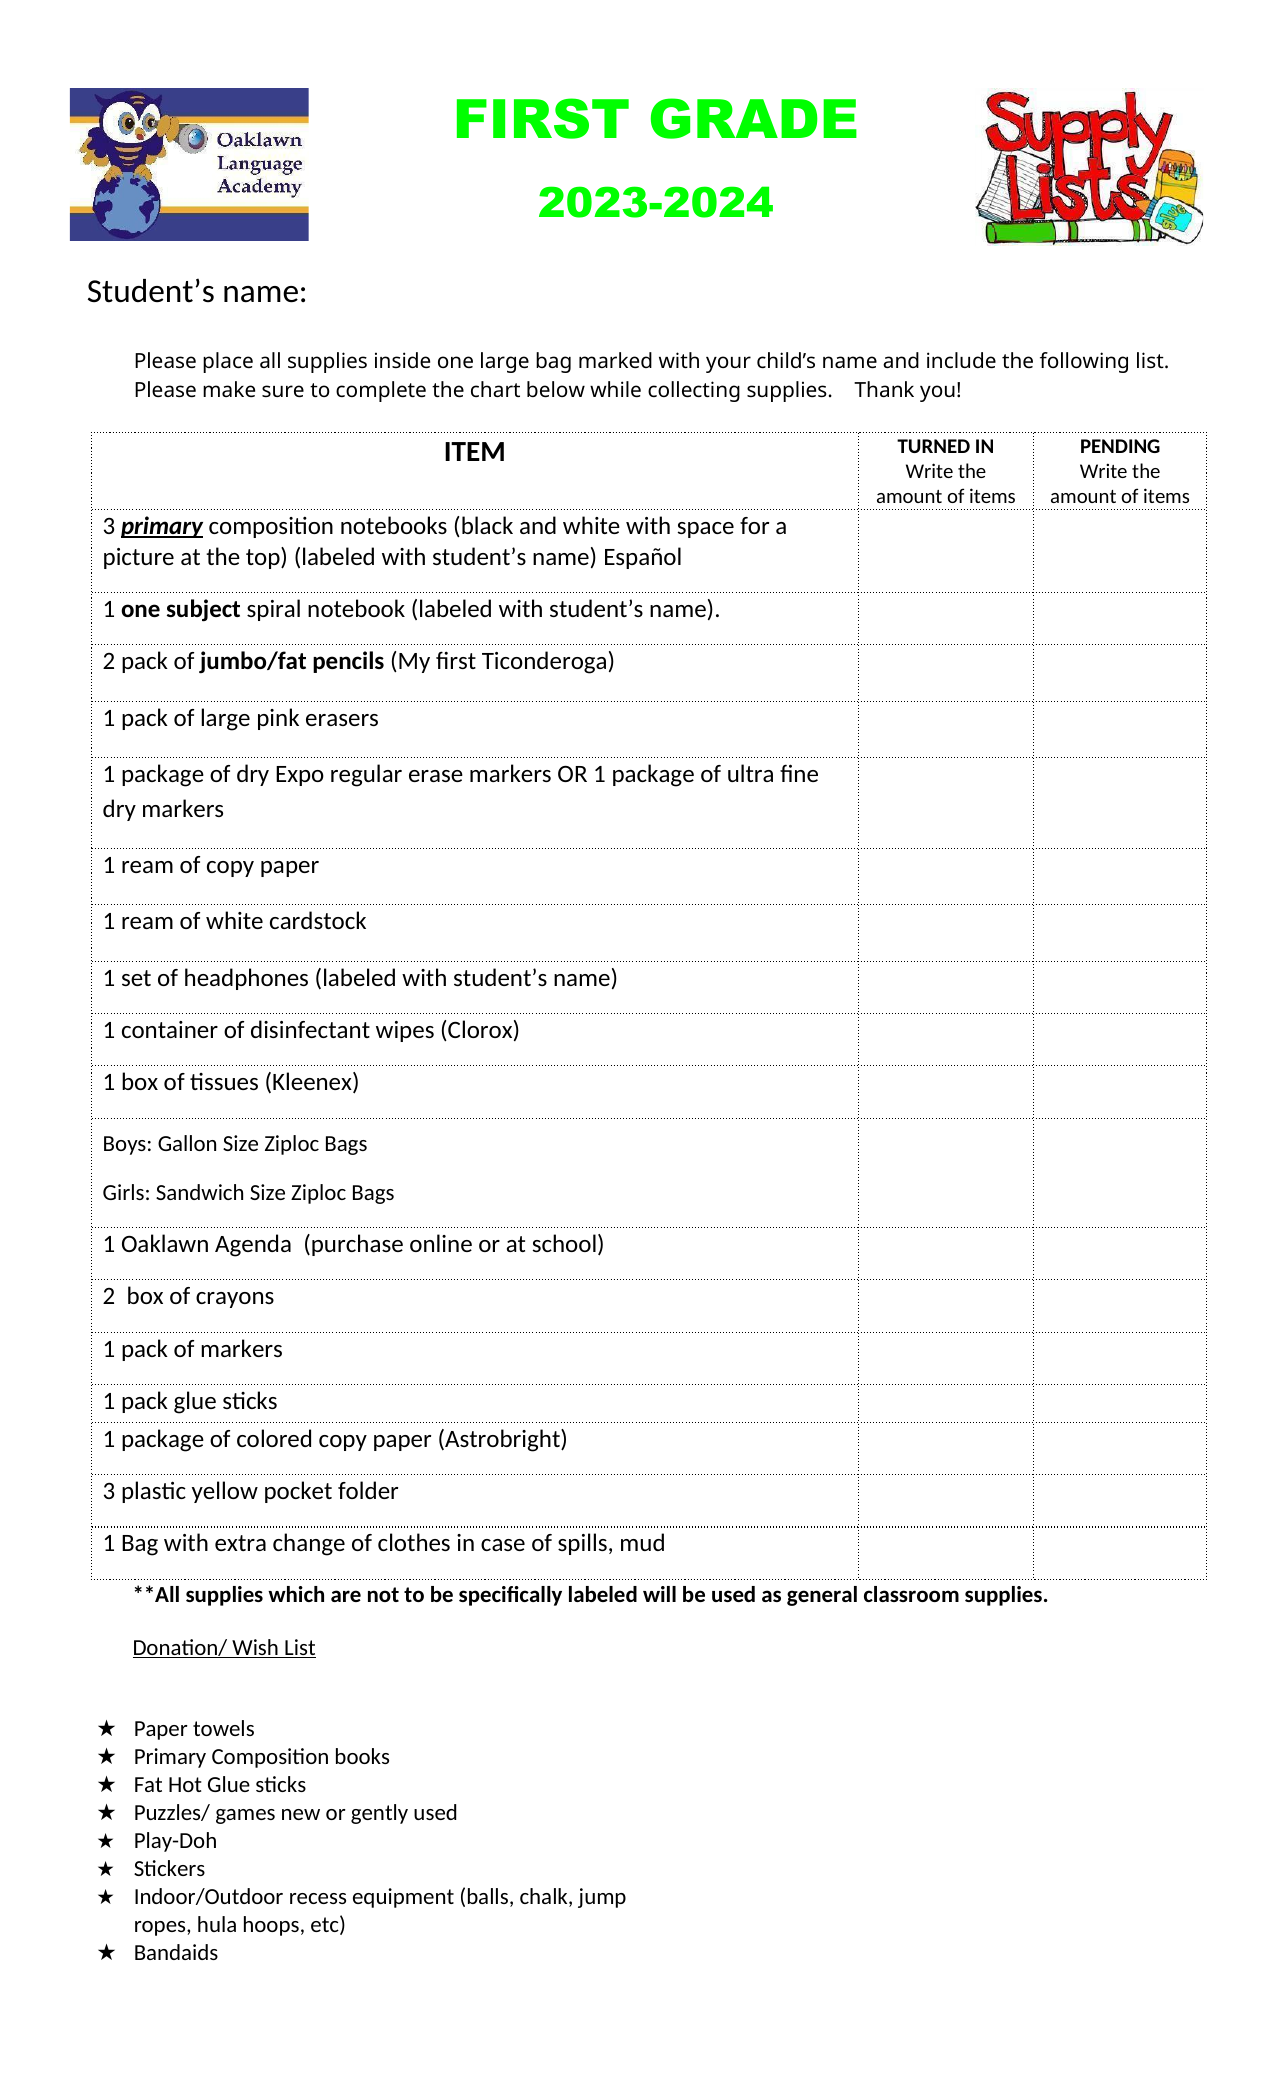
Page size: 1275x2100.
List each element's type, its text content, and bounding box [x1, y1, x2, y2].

table_cell [858, 644, 1033, 701]
table_header TURNED IN Write the amount of items [858, 432, 1033, 509]
picture [69, 88, 309, 241]
table_cell Boys: Gallon Size Ziploc Bags Girls: Sandwich Size Ziploc Bags [91, 1118, 858, 1227]
table_cell 3 plastic yellow pocket folder [91, 1474, 858, 1526]
list Indoor/Outdoor recess equipment (balls, chalk, jump ropes, hula hoops, etc) [96, 1882, 637, 1938]
table_cell [1033, 701, 1207, 757]
table_cell [858, 509, 1033, 592]
list Paper towels [96, 1714, 637, 1742]
table_cell [858, 1013, 1033, 1065]
table_header [59, 89, 368, 270]
table_cell [858, 1422, 1033, 1474]
table_cell [858, 757, 1033, 848]
table_cell [1033, 1013, 1207, 1065]
table_cell 1 box of tissues (Kleenex) [91, 1065, 858, 1118]
table_cell [1033, 1384, 1207, 1422]
table_cell 1 pack of markers [91, 1332, 858, 1384]
table_cell 1 package of colored copy paper (Astrobright) [91, 1422, 858, 1474]
list Stickers [96, 1854, 637, 1882]
text Student’s name: [87, 270, 1217, 311]
table_cell 1 set of headphones (labeled with student’s name) [91, 961, 858, 1013]
table_cell 1 ream of white cardstock [91, 904, 858, 961]
list Fat Hot Glue sticks [96, 1770, 637, 1798]
table_cell [858, 961, 1033, 1013]
table_cell 1 pack glue sticks [91, 1384, 858, 1422]
table_cell [858, 1474, 1033, 1526]
table_header ITEM [91, 432, 858, 509]
table_cell [858, 1526, 1033, 1579]
table_cell [858, 1065, 1033, 1118]
table_cell 1 ream of copy paper [91, 848, 858, 904]
text Please place all supplies inside one large bag marked with your child’s name and include the following list. Please make sure to complete the chart below while collecting supplies. Thank you! [133, 346, 1217, 403]
table_cell [858, 592, 1033, 644]
text Donation/ Wish List [132, 1633, 637, 1661]
table_cell [858, 1332, 1033, 1384]
list Puzzles/ games new or gently used [96, 1798, 637, 1826]
table_cell 2 pack of jumbo/fat pencils (My first Ticonderoga) [91, 644, 858, 701]
table_cell 1 one subject spiral notebook (labeled with student’s name). [91, 592, 858, 644]
table_cell [858, 1227, 1033, 1279]
table_cell [858, 848, 1033, 904]
table_cell [1033, 1065, 1207, 1118]
text **All supplies which are not to be specifically labeled will be used as general classroom supplies. [132, 1580, 1217, 1608]
table_cell [1033, 1422, 1207, 1474]
table_cell [858, 701, 1033, 757]
table_cell 1 Bag with extra change of clothes in case of spills, mud [91, 1526, 858, 1579]
table_cell 3 primary composition notebooks (black and white with space for a picture at the top) (labeled with student’s name) Español [91, 509, 858, 592]
table_cell [858, 1279, 1033, 1332]
table_cell [1033, 592, 1207, 644]
table_cell [1033, 509, 1207, 592]
table_cell [1033, 1227, 1207, 1279]
table_cell [858, 904, 1033, 961]
table_cell [1033, 1279, 1207, 1332]
list Bandaids [96, 1938, 637, 1966]
list Primary Composition books [96, 1742, 637, 1770]
table_header [944, 89, 1214, 270]
table_cell [858, 1118, 1033, 1227]
table_header FIRST GRADE 2023-2024 [368, 89, 944, 270]
table_cell [1033, 1332, 1207, 1384]
table_cell [858, 1384, 1033, 1422]
table_cell 1 pack of large pink erasers [91, 701, 858, 757]
table_cell [1033, 757, 1207, 848]
table_cell 2 box of crayons [91, 1279, 858, 1332]
table_cell 1 Oaklawn Agenda (purchase online or at school) [91, 1227, 858, 1279]
table_cell [1033, 1118, 1207, 1227]
table_cell [1033, 1526, 1207, 1579]
table_cell [1033, 904, 1207, 961]
table_cell 1 package of dry Expo regular erase markers OR 1 package of ultra fine dry markers [91, 757, 858, 848]
list Play-Doh [96, 1826, 637, 1854]
table_header PENDING Write the amount of items [1033, 432, 1207, 509]
table_cell [1033, 644, 1207, 701]
table_cell [1033, 961, 1207, 1013]
table_cell [1033, 1474, 1207, 1526]
table_cell 1 container of disinfectant wipes (Clorox) [91, 1013, 858, 1065]
picture [975, 88, 1204, 246]
table_cell [1033, 848, 1207, 904]
